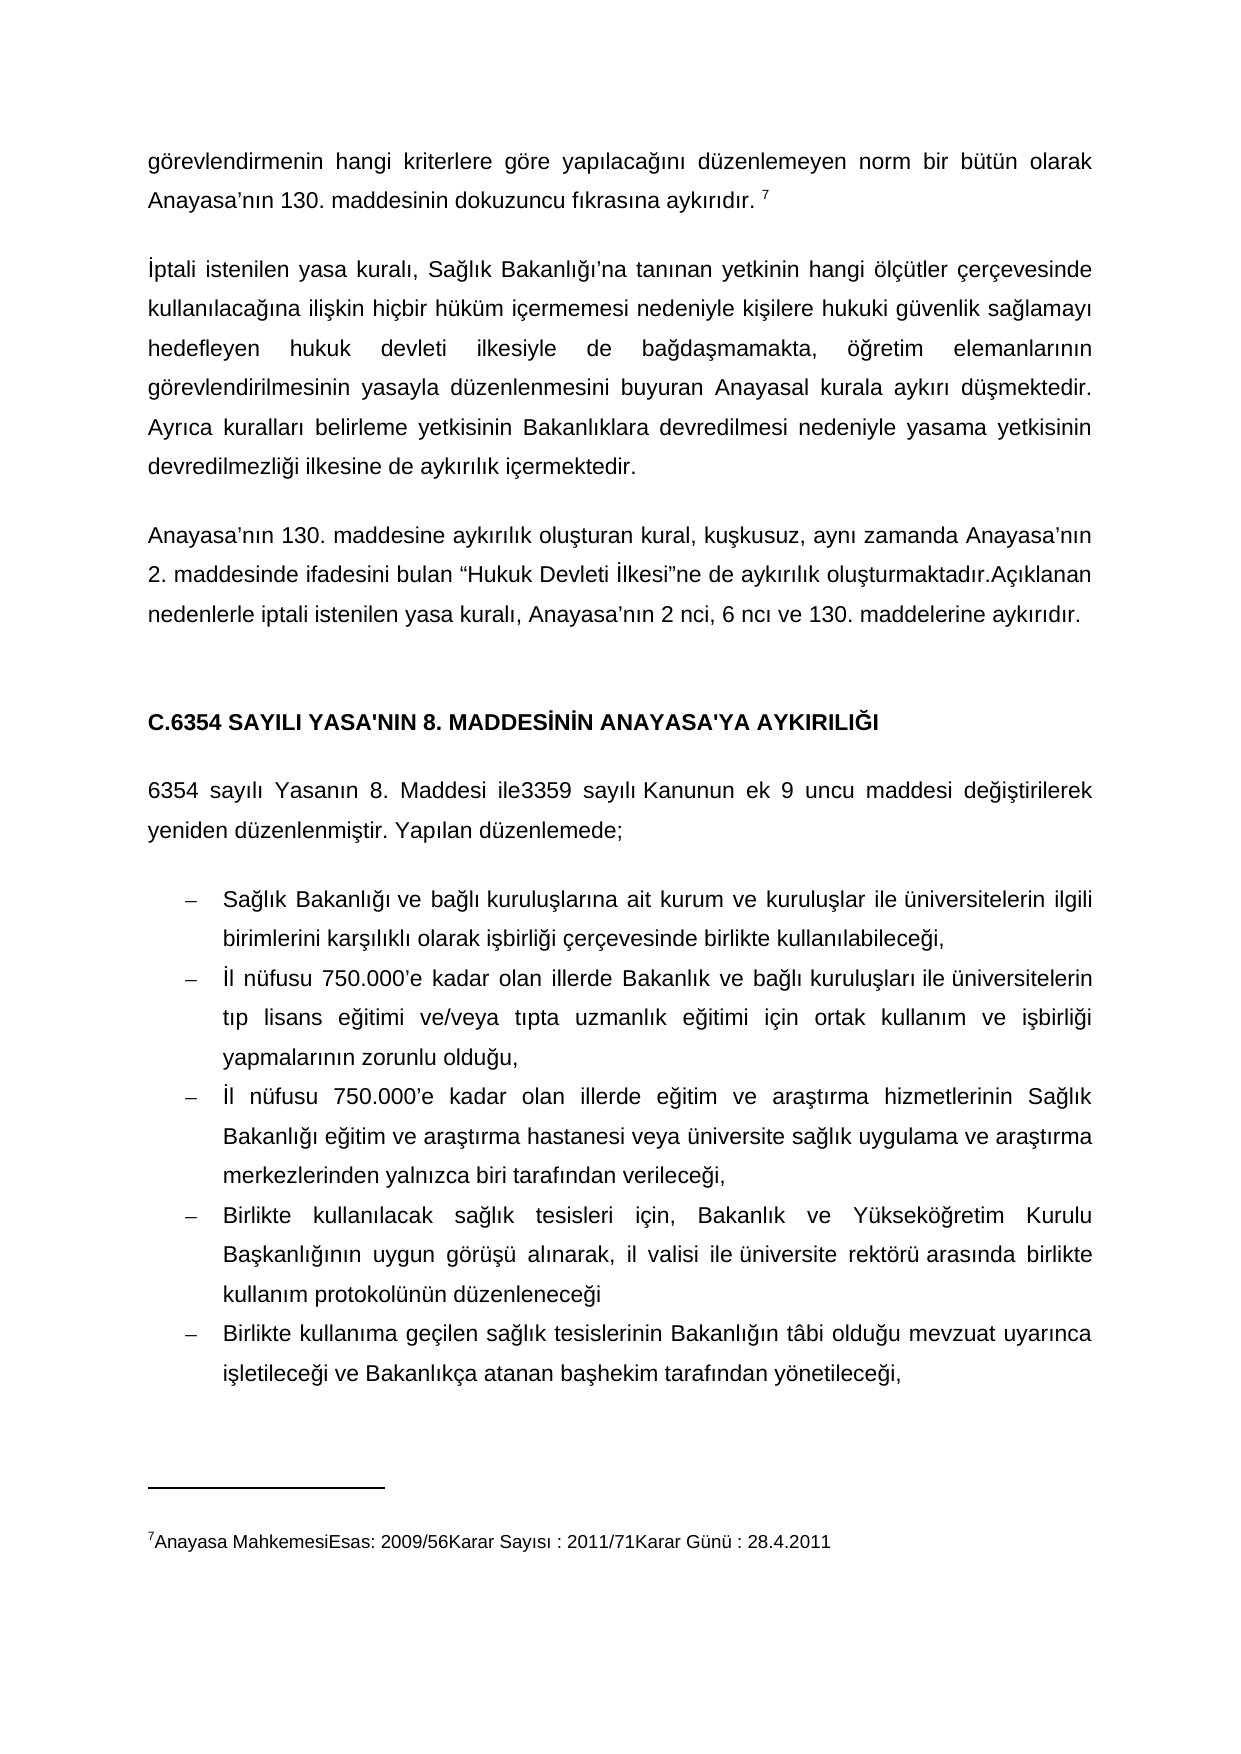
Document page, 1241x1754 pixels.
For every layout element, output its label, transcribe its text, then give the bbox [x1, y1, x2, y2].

list Birlikte kullanılacak sağlık tesisleri için, Bakanlık ve Yükseköğretim Kurulu Başkanlığının uygun görüşü alınarak, il valisi ile üniversite rektörü arasında birlikte kullanım protokolünün düzenleneceği [185, 1202, 1093, 1307]
text Anayasa’nın 130. maddesine aykırılık oluşturan kural, kuşkusuz, aynı zamanda Anayasa’nın 2. maddesinde ifadesini bulan “Hukuk Devleti İlkesi”ne de aykırılık oluşturmaktadır.Açıklanan nedenlerle iptali istenilen yasa kuralı, Anayasa’nın 2 nci, 6 ncı ve 130. maddelerine aykırıdır. [148, 522, 1093, 627]
list İl nüfusu 750.000’e kadar olan illerde Bakanlık ve bağlı kuruluşları ile üniversitelerin tıp lisans eğitimi ve/veya tıpta uzmanlık eğitimi için ortak kullanım ve işbirliği yapmalarının zorunlu olduğu, [185, 965, 1093, 1070]
text İptali istenilen yasa kuralı, Sağlık Bakanlığı’na tanınan yetkinin hangi ölçütler çerçevesinde kullanılacağına ilişkin hiçbir hüküm içermemesi nedeniyle kişilere hukuki güvenlik sağlamayı hedefleyen hukuk devleti ilkesiyle de bağdaşmamakta, öğretim elemanlarının görevlendirilmesinin yasayla düzenlenmesini buyuran Anayasal kurala aykırı düşmektedir. Ayrıca kuralları belirleme yetkisinin Bakanlıklara devredilmesi nedeniyle yasama yetkisinin devredilmezliği ilkesine de aykırılık içermektedir. [148, 256, 1093, 479]
list Sağlık Bakanlığı ve bağlı kuruluşlarına ait kurum ve kuruluşlar ile üniversitelerin ilgili birimlerini karşılıklı olarak işbirliği çerçevesinde birlikte kullanılabileceği, [185, 886, 1093, 952]
list İl nüfusu 750.000’e kadar olan illerde eğitim ve araştırma hizmetlerinin Sağlık Bakanlığı eğitim ve araştırma hastanesi veya üniversite sağlık uygulama ve araştırma merkezlerinden yalnızca biri tarafından verileceği, [185, 1083, 1093, 1189]
text 6354 sayılı Yasanın 8. Maddesi ile3359 sayılı Kanunun ek 9 uncu maddesi değiştirilerek yeniden düzenlenmiştir. Yapılan düzenlemede; [148, 777, 1093, 843]
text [148, 148, 1093, 213]
list Birlikte kullanıma geçilen sağlık tesislerinin Bakanlığın tâbi olduğu mevzuat uyarınca işletileceği ve Bakanlıkça atanan başhekim tarafından yönetileceği, [185, 1320, 1093, 1386]
text C.6354 SAYILI YASA'NIN 8. MADDESİNİN ANAYASA'YA AYKIRILIĞI [148, 709, 1093, 735]
